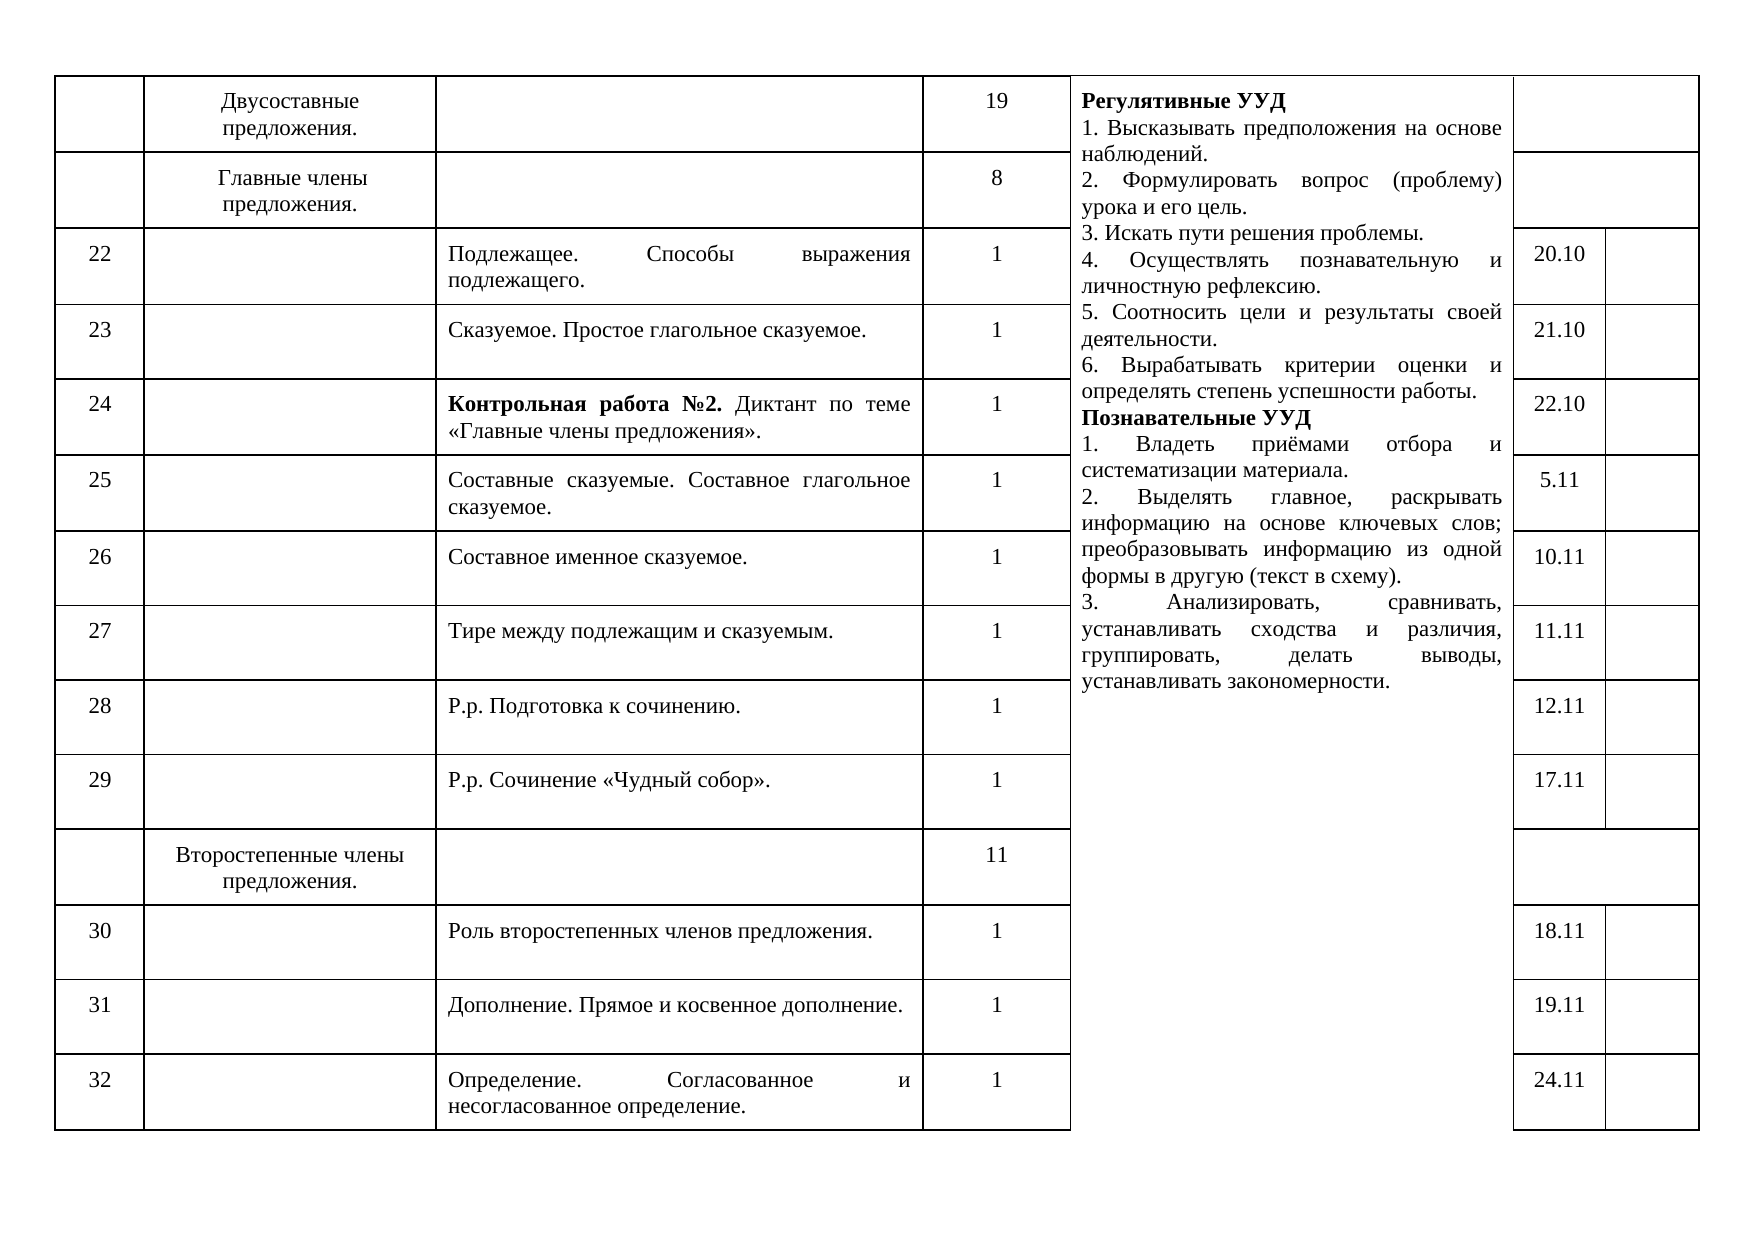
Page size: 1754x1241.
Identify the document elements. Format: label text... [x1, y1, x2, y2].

table_cell 5.11 [1514, 456, 1605, 530]
table_cell [145, 380, 435, 454]
table_cell 10.11 [1514, 532, 1605, 605]
table_cell [145, 980, 435, 1053]
table_cell [1606, 229, 1698, 303]
table_cell 1 [924, 606, 1070, 679]
table_cell [1606, 532, 1698, 605]
table_cell 11.11 [1514, 606, 1605, 679]
table_cell 20.10 [1514, 229, 1605, 303]
table_cell 22 [56, 229, 143, 303]
table_cell [1606, 305, 1698, 378]
table_cell [1606, 906, 1698, 979]
table_cell Сказуемое. Простое глагольное сказуемое. [437, 305, 922, 378]
table_cell Регулятивные УУД 1. Высказывать предположения на основе наблюдений. 2. Формулировать вопрос (проблему) урока и его цель. 3. Искать пути решения проблемы. 4. Осуществлять познавательную и личностную рефлексию. 5. Соотносить цели и результаты своей деятельности. 6. Вырабатывать критерии оценки и определять степень успешности работы. Познавательные УУД 1. Владеть приёмами отбора и систематизации материала. 2. Выделять главное, раскрывать информацию на основе ключевых слов; преобразовывать информацию из одной формы в другую (текст в схему). 3. Анализировать, сравнивать, устанавливать сходства и различия, группировать, делать выводы, устанавливать закономерности. [1071, 76, 1513, 1129]
table_cell [1606, 606, 1698, 679]
table_cell Контрольная работа №2. Диктант по теме «Главные члены предложения». [437, 380, 922, 454]
table_cell Составное именное сказуемое. [437, 532, 922, 605]
table_cell 1 [924, 681, 1070, 754]
table_cell Составные сказуемые. Составное глагольное сказуемое. [437, 456, 922, 530]
table_cell 28 [56, 681, 143, 754]
table_cell 27 [56, 606, 143, 679]
table_cell [145, 906, 435, 979]
table_cell Роль второстепенных членов предложения. [437, 906, 922, 979]
table_cell [1606, 456, 1698, 530]
table_cell 1 [924, 906, 1070, 979]
table_cell [437, 830, 922, 904]
table_cell 1 [924, 380, 1070, 454]
table_cell 18.11 [1514, 906, 1605, 979]
table_cell 1 [924, 229, 1070, 303]
table_cell [145, 305, 435, 378]
table_cell 22.10 [1514, 380, 1605, 454]
table_cell 1 [924, 1055, 1070, 1129]
table_cell 21.10 [1514, 305, 1605, 378]
table_cell [1606, 980, 1698, 1053]
table_cell [437, 153, 922, 227]
table_cell [1514, 153, 1698, 227]
table_cell 26 [56, 532, 143, 605]
table_cell 32 [56, 1055, 143, 1129]
table_cell [56, 153, 143, 227]
table_cell Дополнение. Прямое и косвенное дополнение. [437, 980, 922, 1053]
table_cell 1 [924, 980, 1070, 1053]
table_cell Тире между подлежащим и сказуемым. [437, 606, 922, 679]
table_cell [145, 681, 435, 754]
table_cell [1514, 76, 1698, 151]
table_cell [56, 830, 143, 904]
table_cell 24 [56, 380, 143, 454]
table_cell [145, 532, 435, 605]
table_cell 8 [924, 153, 1070, 227]
table_cell [1606, 1055, 1698, 1129]
table_cell 23 [56, 305, 143, 378]
table_cell Р.р. Подготовка к сочинению. [437, 681, 922, 754]
table_cell Двусоставные предложения. [145, 77, 435, 151]
table_cell 24.11 [1514, 1055, 1605, 1129]
table_cell 25 [56, 456, 143, 530]
table_cell [145, 755, 435, 828]
table_cell Второстепенные члены предложения. [145, 830, 435, 904]
table_cell 30 [56, 906, 143, 979]
table_cell [437, 77, 922, 151]
table_cell 1 [924, 456, 1070, 530]
table_cell [145, 606, 435, 679]
table_cell 1 [924, 755, 1070, 828]
table_cell 31 [56, 980, 143, 1053]
table_cell Р.р. Сочинение «Чудный собор». [437, 755, 922, 828]
table_cell [1514, 830, 1698, 904]
table_cell 17.11 [1514, 755, 1605, 828]
table_cell Подлежащее. Способы выражения подлежащего. [437, 229, 922, 303]
table_cell 11 [924, 830, 1070, 904]
table_cell [145, 1055, 435, 1129]
table_cell [1606, 755, 1698, 828]
table_cell Главные члены предложения. [145, 153, 435, 227]
table_cell 1 [924, 532, 1070, 605]
table_cell [56, 77, 143, 151]
table_cell 12.11 [1514, 681, 1605, 754]
table_cell 1 [924, 305, 1070, 378]
table_cell [1606, 380, 1698, 454]
table_cell 19.11 [1514, 980, 1605, 1053]
table_cell [145, 456, 435, 530]
table_cell [1606, 681, 1698, 754]
table_cell [145, 229, 435, 303]
table_cell 29 [56, 755, 143, 828]
table_cell Определение. Согласованное и несогласованное определение. [437, 1055, 922, 1129]
table_cell 19 [924, 77, 1070, 151]
